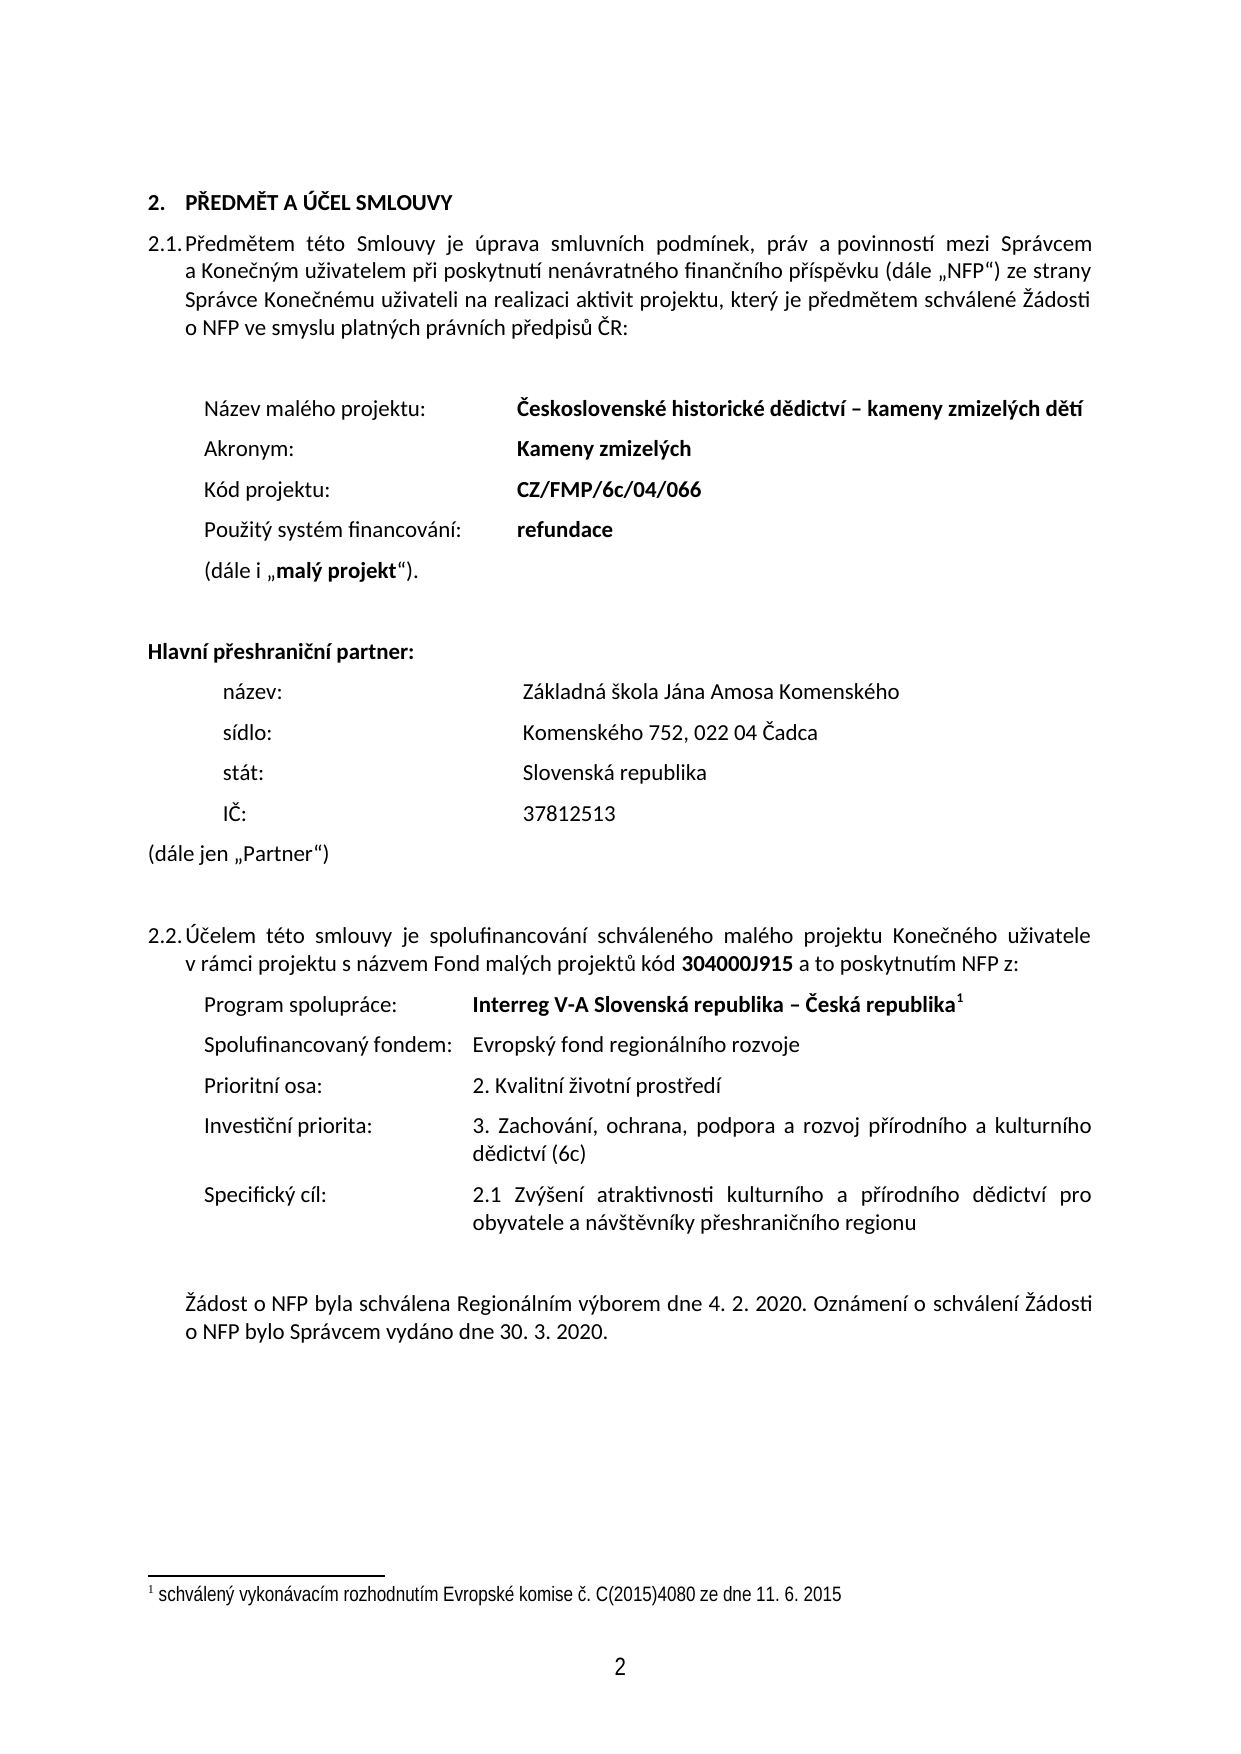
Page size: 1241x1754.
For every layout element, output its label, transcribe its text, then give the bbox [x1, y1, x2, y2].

text (dále i „malý projekt“). [204, 556, 1093, 584]
text Název malého projektu: Československé historické dědictví – kameny zmizelých dětí [204, 394, 1093, 422]
text Prioritní osa: 2. Kvalitní životní prostředí [204, 1071, 1093, 1099]
list Účelem této smlouvy je spolufinancování schváleného malého projektu Konečného uživatele v rámci projektu s názvem Fond malých projektů kód 304000J915 a to poskytnutím NFP z: [148, 921, 1093, 977]
text Specifický cíl: 2.1 Zvýšení atraktivnosti kulturního a přírodního dědictví pro obyvatele a návštěvníky přeshraničního regionu [204, 1180, 1093, 1236]
text Akronym: Kameny zmizelých [204, 434, 1093, 462]
text Použitý systém financování: refundace [204, 515, 1093, 543]
text sídlo: Komenského 752, 022 04 Čadca [148, 718, 1093, 746]
text IČ: 37812513 [148, 799, 1093, 827]
text Hlavní přeshraniční partner: [148, 637, 1093, 665]
text stát: Slovenská republika [148, 758, 1093, 786]
list Předmětem této Smlouvy je úprava smluvních podmínek, práv a povinností mezi Správcem a Konečným uživatelem při poskytnutí nenávratného finančního příspěvku (dále „NFP“) ze strany Správce Konečnému uživateli na realizaci aktivit projektu, který je předmětem schválené Žádosti o NFP ve smyslu platných právních předpisů ČR: [148, 229, 1093, 341]
text Program spolupráce: Interreg V-A Slovenská republika – Česká republika [204, 990, 1093, 1018]
text Žádost o NFP byla schválena Regionálním výborem dne 4. 2. 2020. Oznámení o schválení Žádosti o NFP bylo Správcem vydáno dne 30. 3. 2020. [185, 1289, 1093, 1345]
text (dále jen „Partner“) [148, 839, 1093, 867]
text Kód projektu: CZ/FMP/6c/04/066 [204, 475, 1093, 503]
text Spolufinancovaný fondem: Evropský fond regionálního rozvoje [204, 1030, 1093, 1058]
subtitle PŘEDMĚT A ÚČEL SMLOUVY [148, 188, 1093, 216]
text Investiční priorita: 3. Zachování, ochrana, podpora a rozvoj přírodního a kulturního dědictví (6c) [204, 1111, 1093, 1167]
text název: Základná škola Jána Amosa Komenského [148, 677, 1093, 705]
